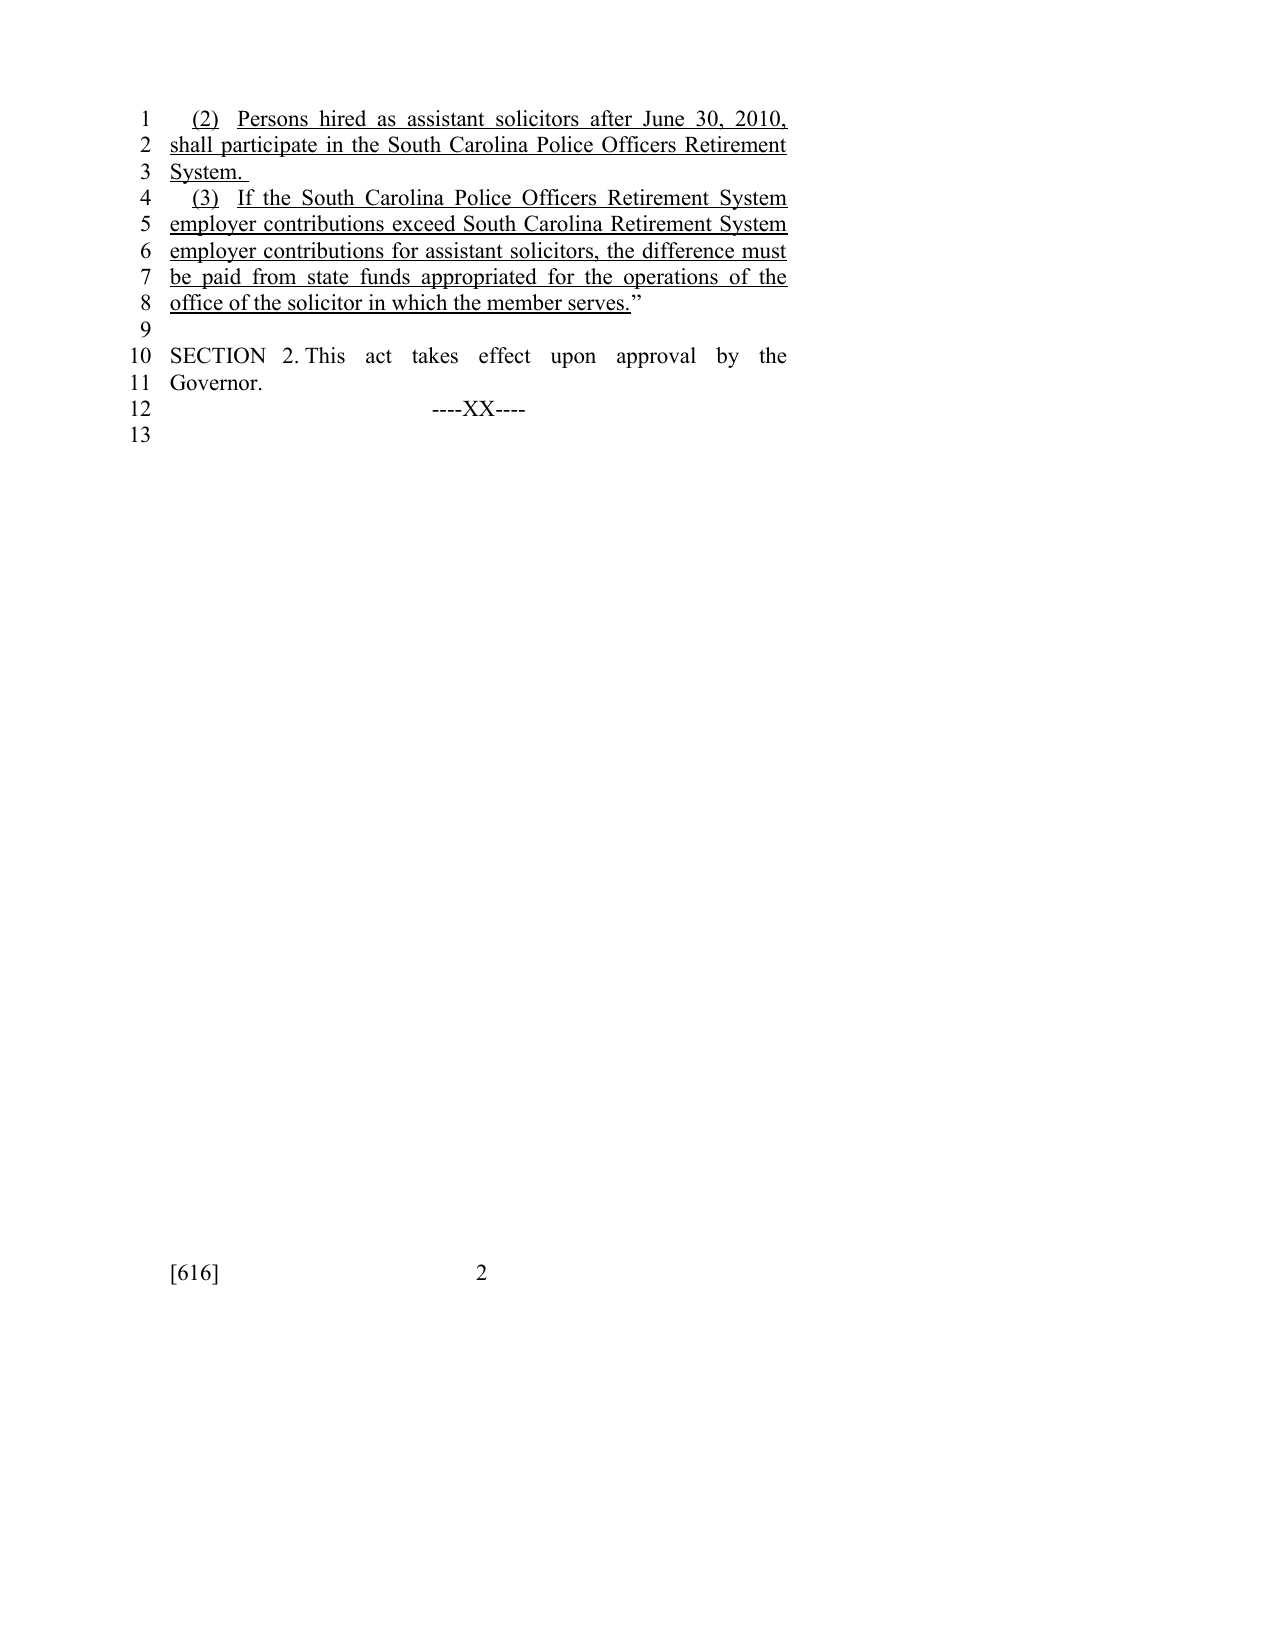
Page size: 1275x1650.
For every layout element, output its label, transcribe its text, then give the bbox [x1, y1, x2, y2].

text SECTION 2. This act takes effect upon approval by the Governor. [169, 342, 787, 395]
text ----XX---- [169, 395, 787, 421]
text (2) Persons hired as assistant solicitors after June 30, 2010, shall participate in the South Carolina Police Officers Retirement System. [169, 155, 787, 184]
text (3) If the South Carolina Police Officers Retirement System employer contributions exceed South Carolina Retirement System employer contributions for assistant solicitors, the difference must be paid from state funds appropriated for the operations of the office of the solicitor in which the member serves.” [169, 184, 787, 233]
text (2) Persons hired as assistant solicitors after June 30, 2010, shall participate in the South Carolina Police Officers Retirement System. [169, 105, 787, 154]
